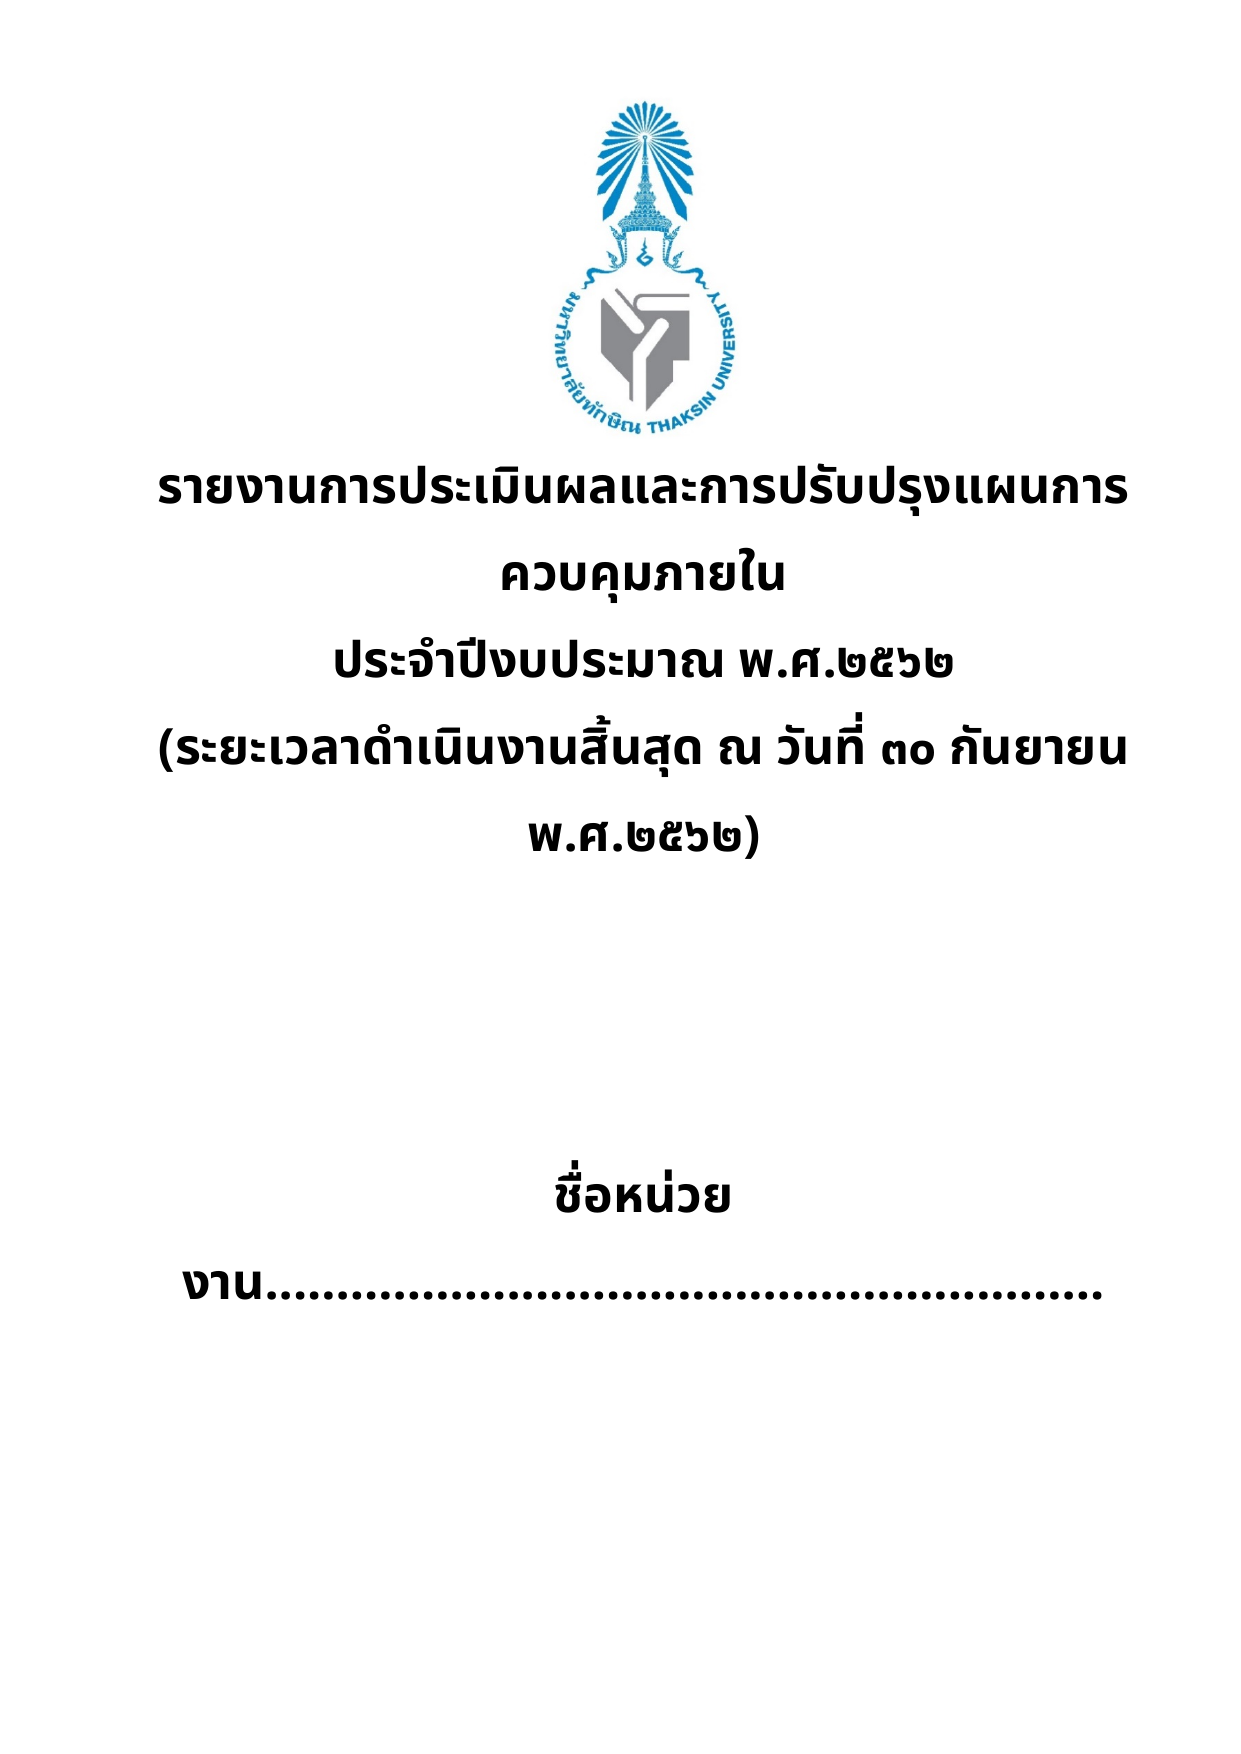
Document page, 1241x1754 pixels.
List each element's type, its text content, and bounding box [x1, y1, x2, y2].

picture [541, 88, 747, 447]
text ประจำปีงบประมาณ พ.ศ.๒๕๖๒ [150, 624, 1137, 700]
text (ระยะเวลาดำเนินงานสิ้นสุด ณ วันที่ ๓๐ กันยายน พ.ศ.๒๕๖๒) [150, 711, 1137, 874]
text รายงานการประเมินผลและการปรับปรุงแผนการควบคุมภายใน [150, 450, 1137, 613]
text ชื่อหน่วยงาน........................................................... [150, 1159, 1137, 1322]
